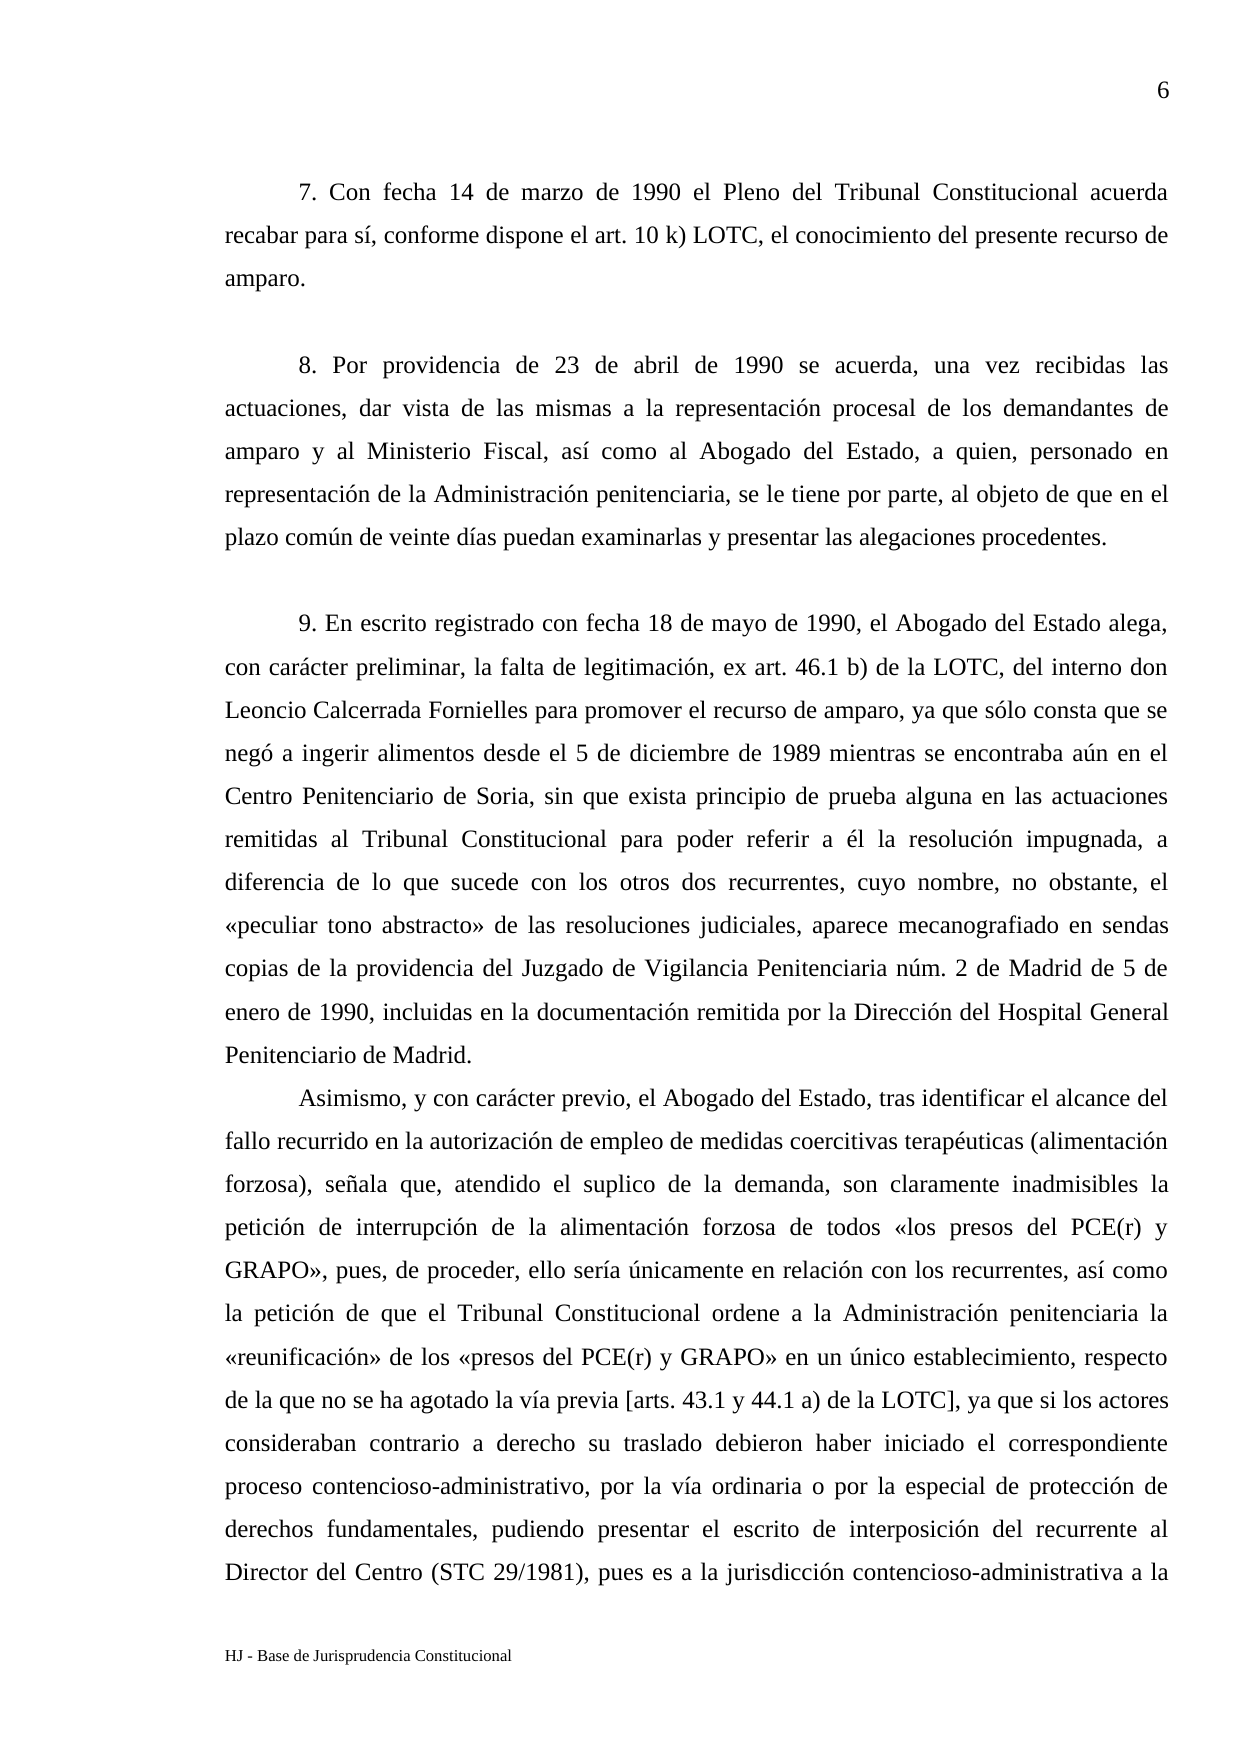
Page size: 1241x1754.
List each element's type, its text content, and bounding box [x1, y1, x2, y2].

text 9. En escrito registrado con fecha 18 de mayo de 1990, el Abogado del Estado alega, con carácter preliminar, la falta de legitimación, ex art. 46.1 b) de la LOTC, del interno don Leoncio Calcerrada Fornielles para promover el recurso de amparo, ya que sólo consta que se negó a ingerir alimentos desde el 5 de diciembre de 1989 mientras se encontraba aún en el Centro Penitenciario de Soria, sin que exista principio de prueba alguna en las actuaciones remitidas al Tribunal Constitucional para poder referir a él la resolución impugnada, a diferencia de lo que sucede con los otros dos recurrentes, cuyo nombre, no obstante, el «peculiar tono abstracto» de las resoluciones judiciales, aparece mecanografiado en sendas copias de la providencia del Juzgado de Vigilancia Penitenciaria núm. 2 de Madrid de 5 de enero de 1990, incluidas en la documentación remitida por la Dirección del Hospital General Penitenciario de Madrid. [224, 608, 1169, 1068]
text 7. Con fecha 14 de marzo de 1990 el Pleno del Tribunal Constitucional acuerda recabar para sí, conforme dispone el art. 10 k) LOTC, el conocimiento del presente recurso de amparo. [224, 177, 1169, 292]
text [224, 1083, 1169, 1586]
text 8. Por providencia de 23 de abril de 1990 se acuerda, una vez recibidas las actuaciones, dar vista de las mismas a la representación procesal de los demandantes de amparo y al Ministerio Fiscal, así como al Abogado del Estado, a quien, personado en representación de la Administración penitenciaria, se le tiene por parte, al objeto de que en el plazo común de veinte días puedan examinarlas y presentar las alegaciones procedentes. [224, 350, 1169, 551]
